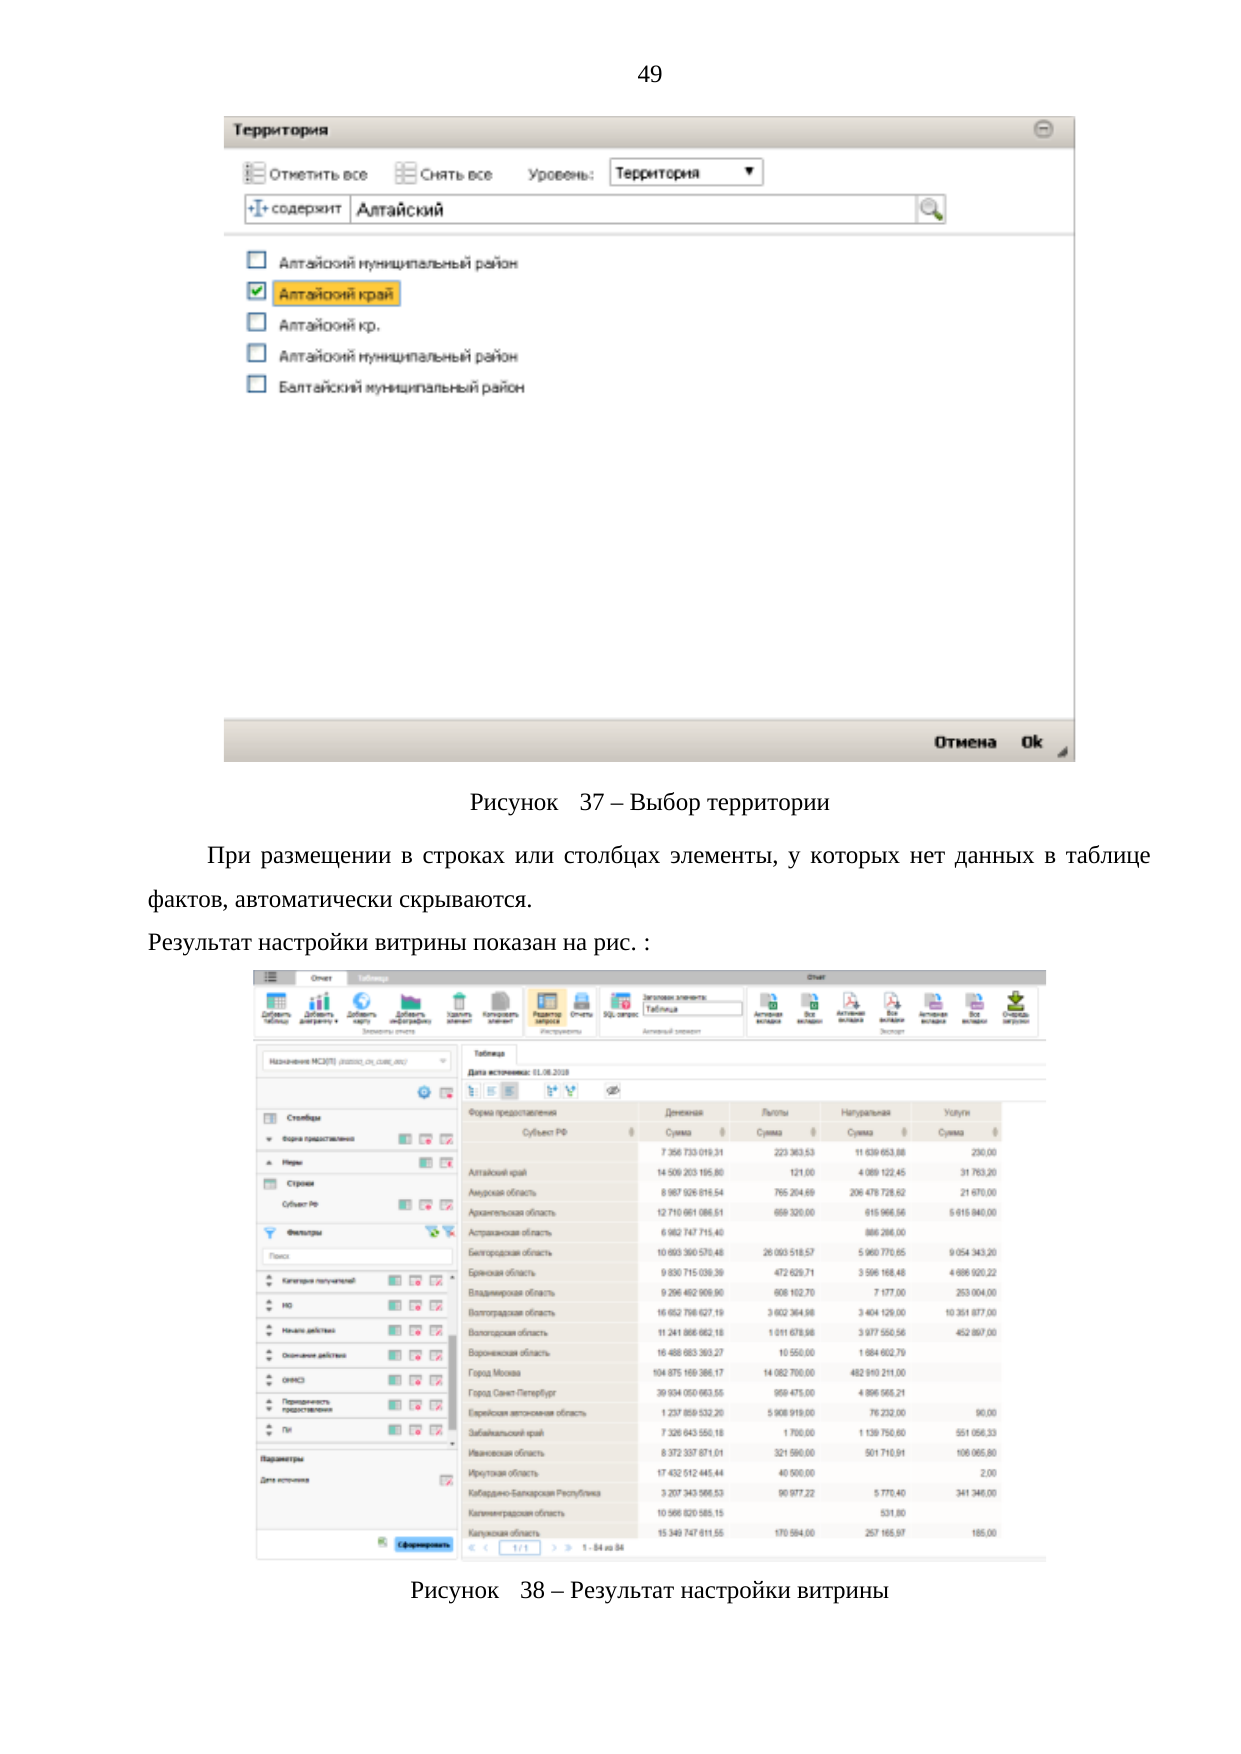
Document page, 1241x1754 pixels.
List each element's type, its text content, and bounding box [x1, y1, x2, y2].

text 37 – Выбор территории [148, 787, 1152, 816]
text При размещении в строках или столбцах элементы, у которых нет данных в таблице фактов, автоматически скрываются. [148, 841, 1152, 912]
picture [223, 116, 1076, 762]
picture [253, 970, 1047, 1562]
text 38 – Результат настройки витрины [148, 1576, 1152, 1604]
text Результат настройки витрины показан на рис. 38: [148, 927, 1152, 956]
